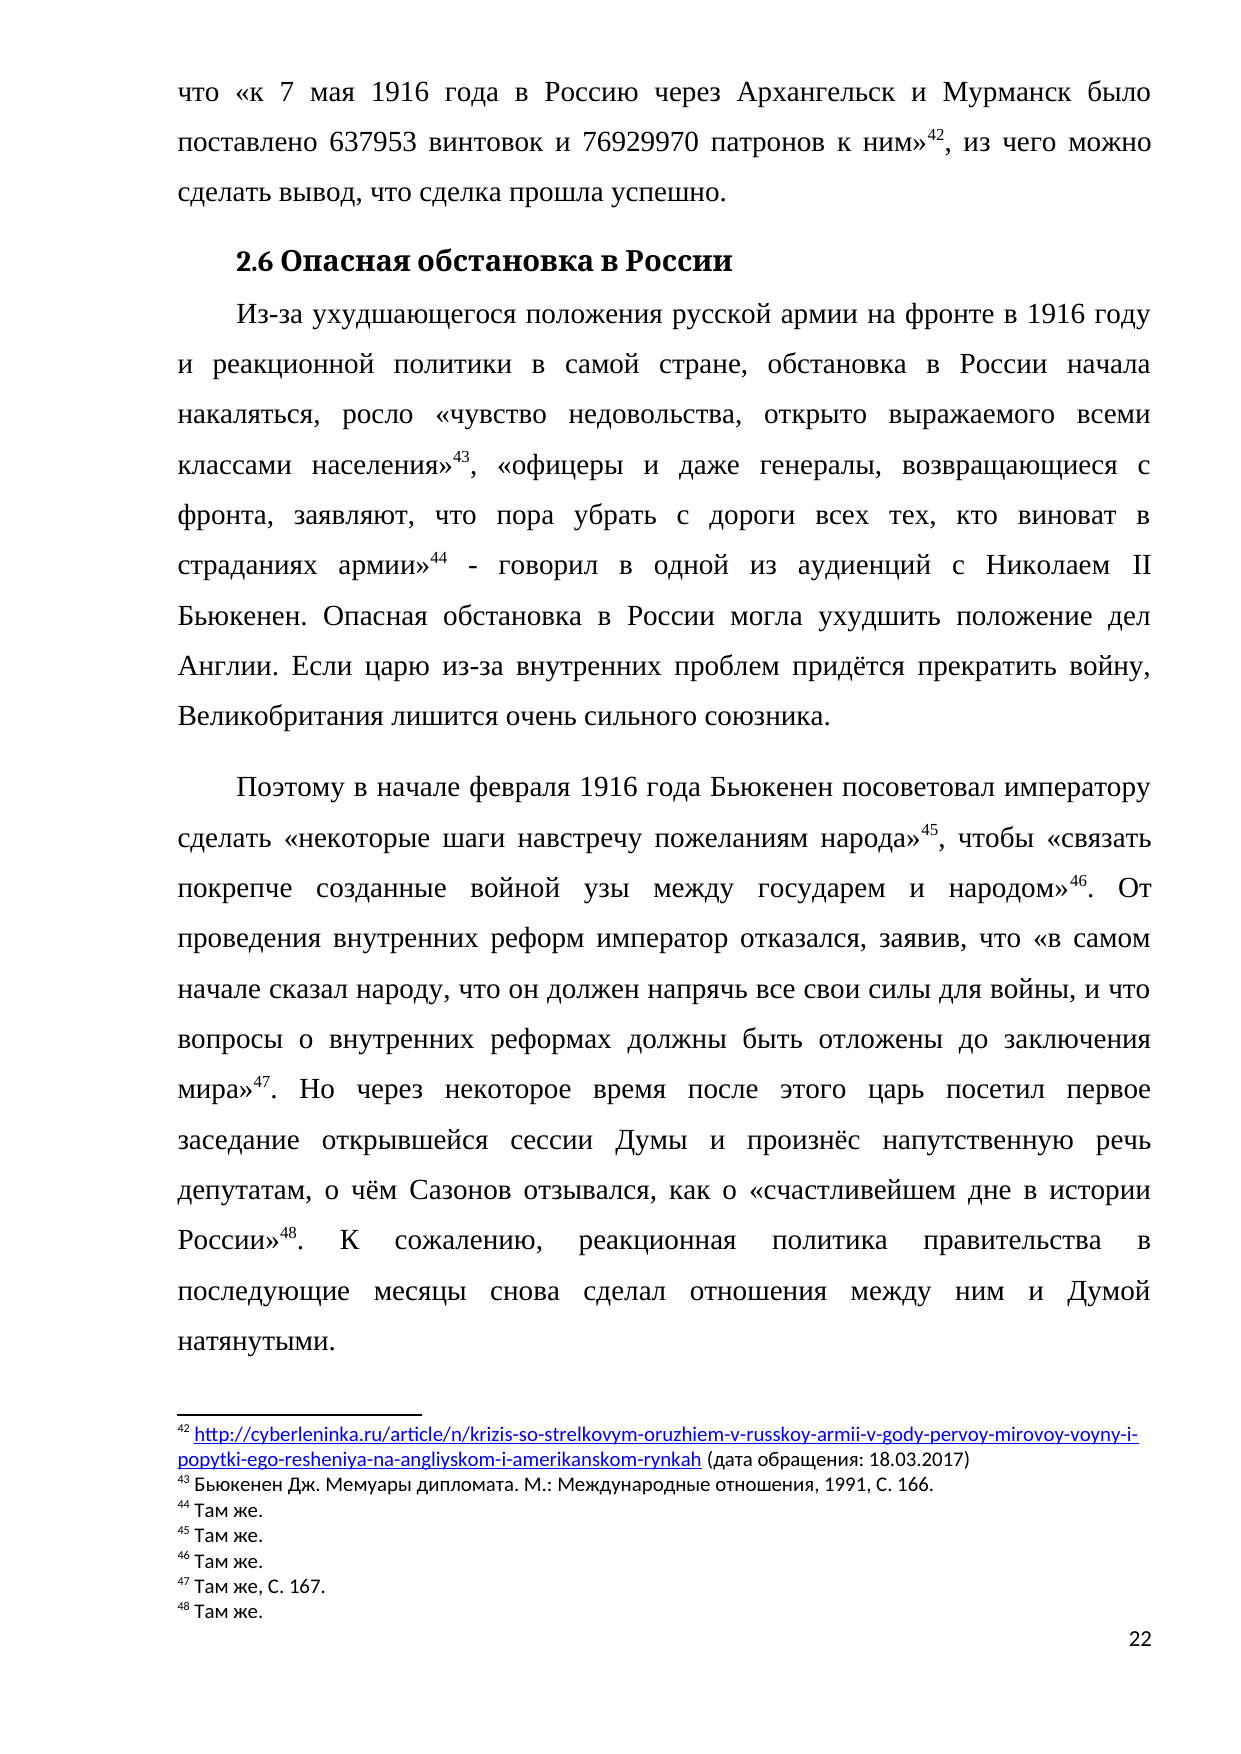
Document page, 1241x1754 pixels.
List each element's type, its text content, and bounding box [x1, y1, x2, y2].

text Поэтому в начале февраля 1916 года Бьюкенен посоветовал императору сделать «некоторые шаги навстречу пожеланиям народа», чтобы «связать покрепче созданные войной узы между государем и народом». От проведения внутренних реформ император отказался, заявив, что «в самом начале сказал народу, что он должен напрячь все свои силы для войны, и что вопросы о внутренних реформах должны быть отложены до заключения мира». Но через некоторое время после этого царь посетил первое заседание открывшейся сессии Думы и произнёс напутственную речь депутатам, о чём Сазонов отзывался, как о «счастливейшем дне в истории России». К сожалению, реакционная политика правительства в последующие месяцы снова сделал отношения между ним и Думой натянутыми. [177, 769, 1152, 1357]
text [177, 74, 1152, 208]
text Из-за ухудшающегося положения русской армии на фронте в 1916 году и реакционной политики в самой стране, обстановка в России начала накаляться, росло «чувство недовольства, открыто выражаемого всеми классами населения», «офицеры и даже генералы, возвращающиеся с фронта, заявляют, что пора убрать с дороги всех тех, кто виноват в страданиях армии» - говорил в одной из аудиенций с Николаем II Бьюкенен. Опасная обстановка в России могла ухудшить положение дел Англии. Если царю из-за внутренних проблем придётся прекратить войну, Великобритания лишится очень сильного союзника. [177, 296, 1152, 732]
subtitle 2.6 Опасная обстановка в России [177, 246, 1152, 279]
